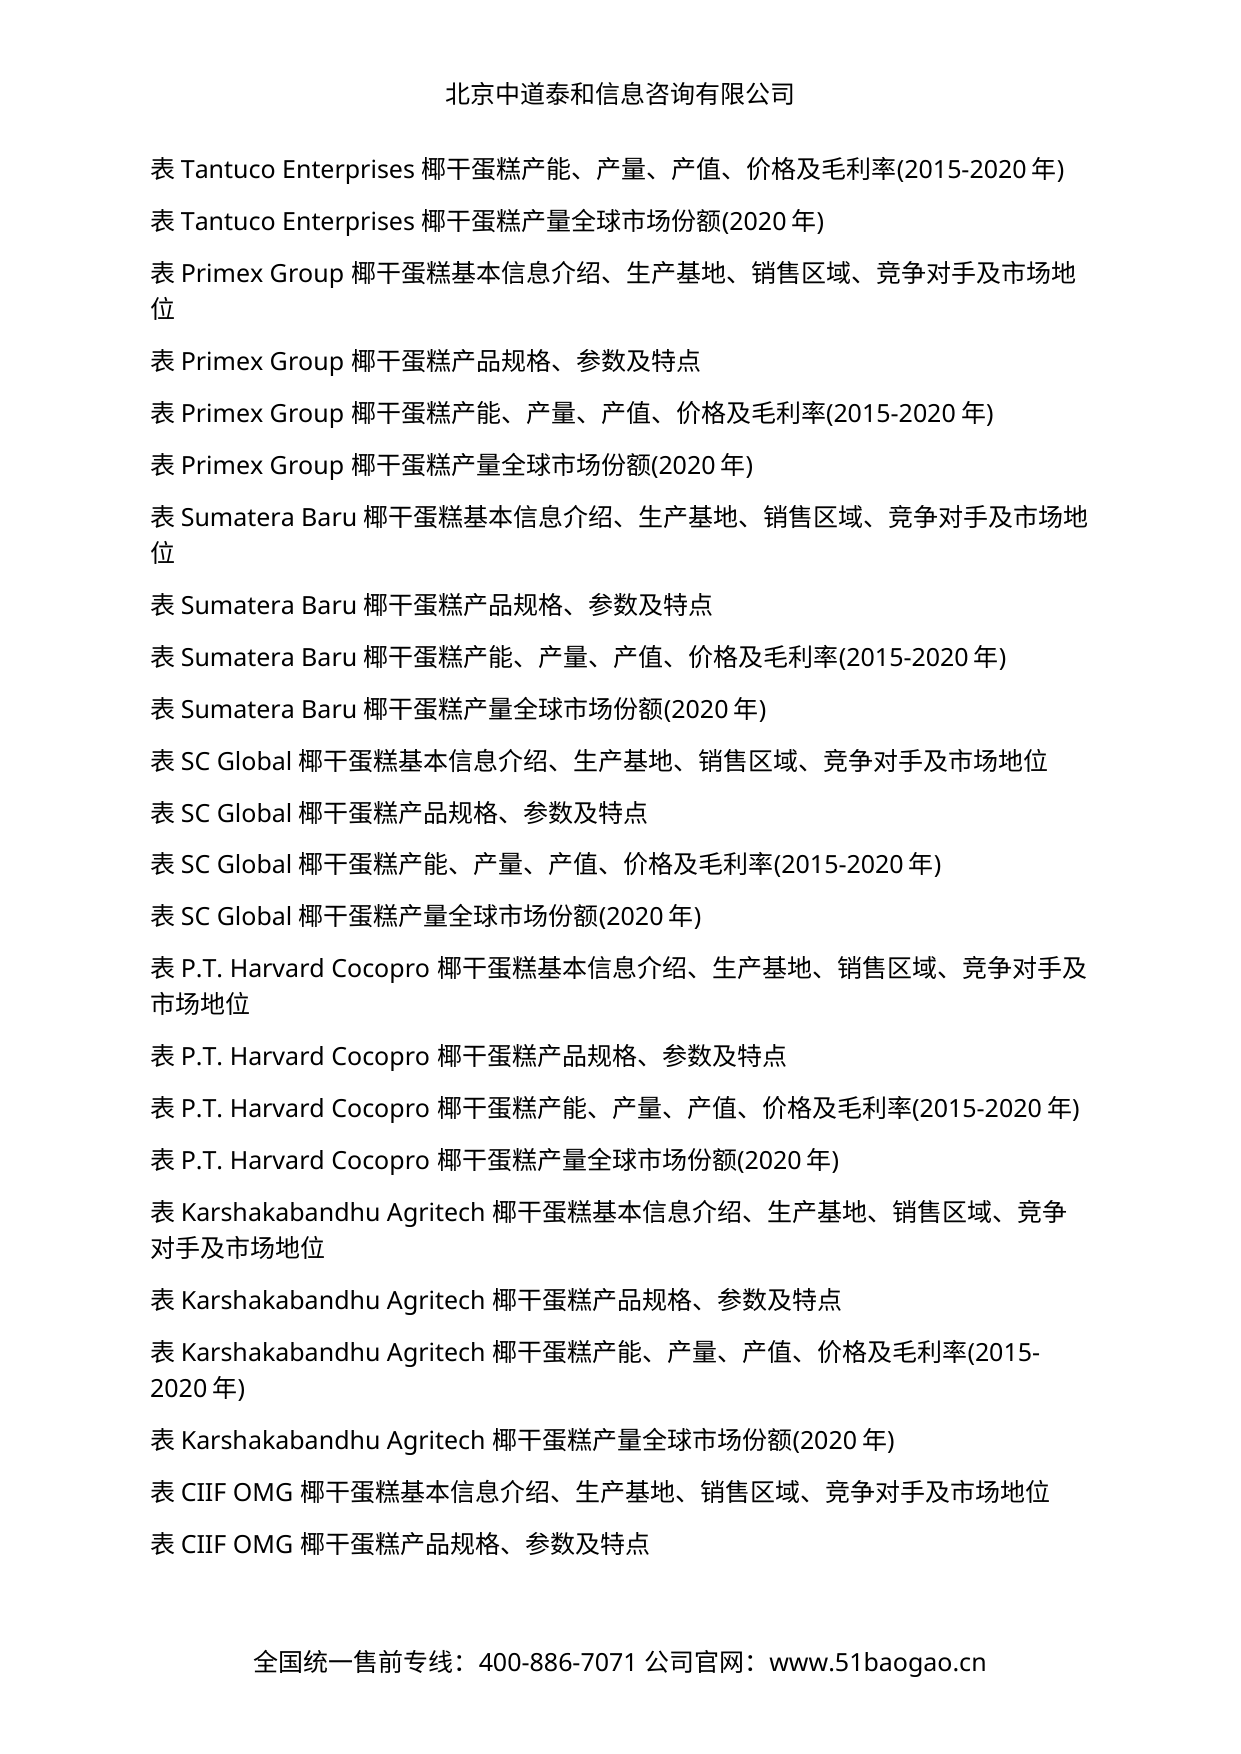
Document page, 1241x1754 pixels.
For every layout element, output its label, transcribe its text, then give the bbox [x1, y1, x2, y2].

text 表 Karshakabandhu Agritech 椰干蛋糕产量全球市场份额(2020年) [150, 1421, 1090, 1457]
text 表 Sumatera Baru 椰干蛋糕产能、产量、产值、价格及毛利率(2015-2020年) [150, 637, 1090, 674]
text 表 Tantuco Enterprises 椰干蛋糕产能、产量、产值、价格及毛利率(2015-2020年) [150, 150, 1090, 186]
text 表 P.T. Harvard Cocopro 椰干蛋糕基本信息介绍、生产基地、销售区域、竞争对手及市场地位 [150, 949, 1090, 1021]
text 表 Sumatera Baru 椰干蛋糕基本信息介绍、生产基地、销售区域、竞争对手及市场地位 [150, 497, 1090, 570]
text 表 Sumatera Baru 椰干蛋糕产量全球市场份额(2020年) [150, 689, 1090, 726]
text 表 Primex Group 椰干蛋糕基本信息介绍、生产基地、销售区域、竞争对手及市场地位 [150, 254, 1090, 326]
text 表 SC Global 椰干蛋糕产量全球市场份额(2020年) [150, 897, 1090, 933]
text 表 Karshakabandhu Agritech 椰干蛋糕产品规格、参数及特点 [150, 1281, 1090, 1317]
text 表 P.T. Harvard Cocopro 椰干蛋糕产能、产量、产值、价格及毛利率(2015-2020年) [150, 1089, 1090, 1125]
text 表 P.T. Harvard Cocopro 椰干蛋糕产量全球市场份额(2020年) [150, 1141, 1090, 1177]
text 表 CIIF OMG 椰干蛋糕基本信息介绍、生产基地、销售区域、竞争对手及市场地位 [150, 1472, 1090, 1509]
text 表 SC Global 椰干蛋糕产品规格、参数及特点 [150, 793, 1090, 829]
text 表 Karshakabandhu Agritech 椰干蛋糕基本信息介绍、生产基地、销售区域、竞争对手及市场地位 [150, 1192, 1090, 1265]
text 表 Primex Group 椰干蛋糕产能、产量、产值、价格及毛利率(2015-2020年) [150, 394, 1090, 430]
text 表 Primex Group 椰干蛋糕产品规格、参数及特点 [150, 342, 1090, 378]
text 表 Sumatera Baru 椰干蛋糕产品规格、参数及特点 [150, 586, 1090, 622]
text 表 Primex Group 椰干蛋糕产量全球市场份额(2020年) [150, 446, 1090, 482]
text 表 Karshakabandhu Agritech 椰干蛋糕产能、产量、产值、价格及毛利率(2015-2020年) [150, 1332, 1090, 1405]
text 表 SC Global 椰干蛋糕产能、产量、产值、价格及毛利率(2015-2020年) [150, 845, 1090, 881]
text 表 SC Global 椰干蛋糕基本信息介绍、生产基地、销售区域、竞争对手及市场地位 [150, 741, 1090, 777]
text 表 Tantuco Enterprises 椰干蛋糕产量全球市场份额(2020年) [150, 202, 1090, 238]
text 表 P.T. Harvard Cocopro 椰干蛋糕产品规格、参数及特点 [150, 1037, 1090, 1073]
text 表 CIIF OMG 椰干蛋糕产品规格、参数及特点 [150, 1524, 1090, 1561]
